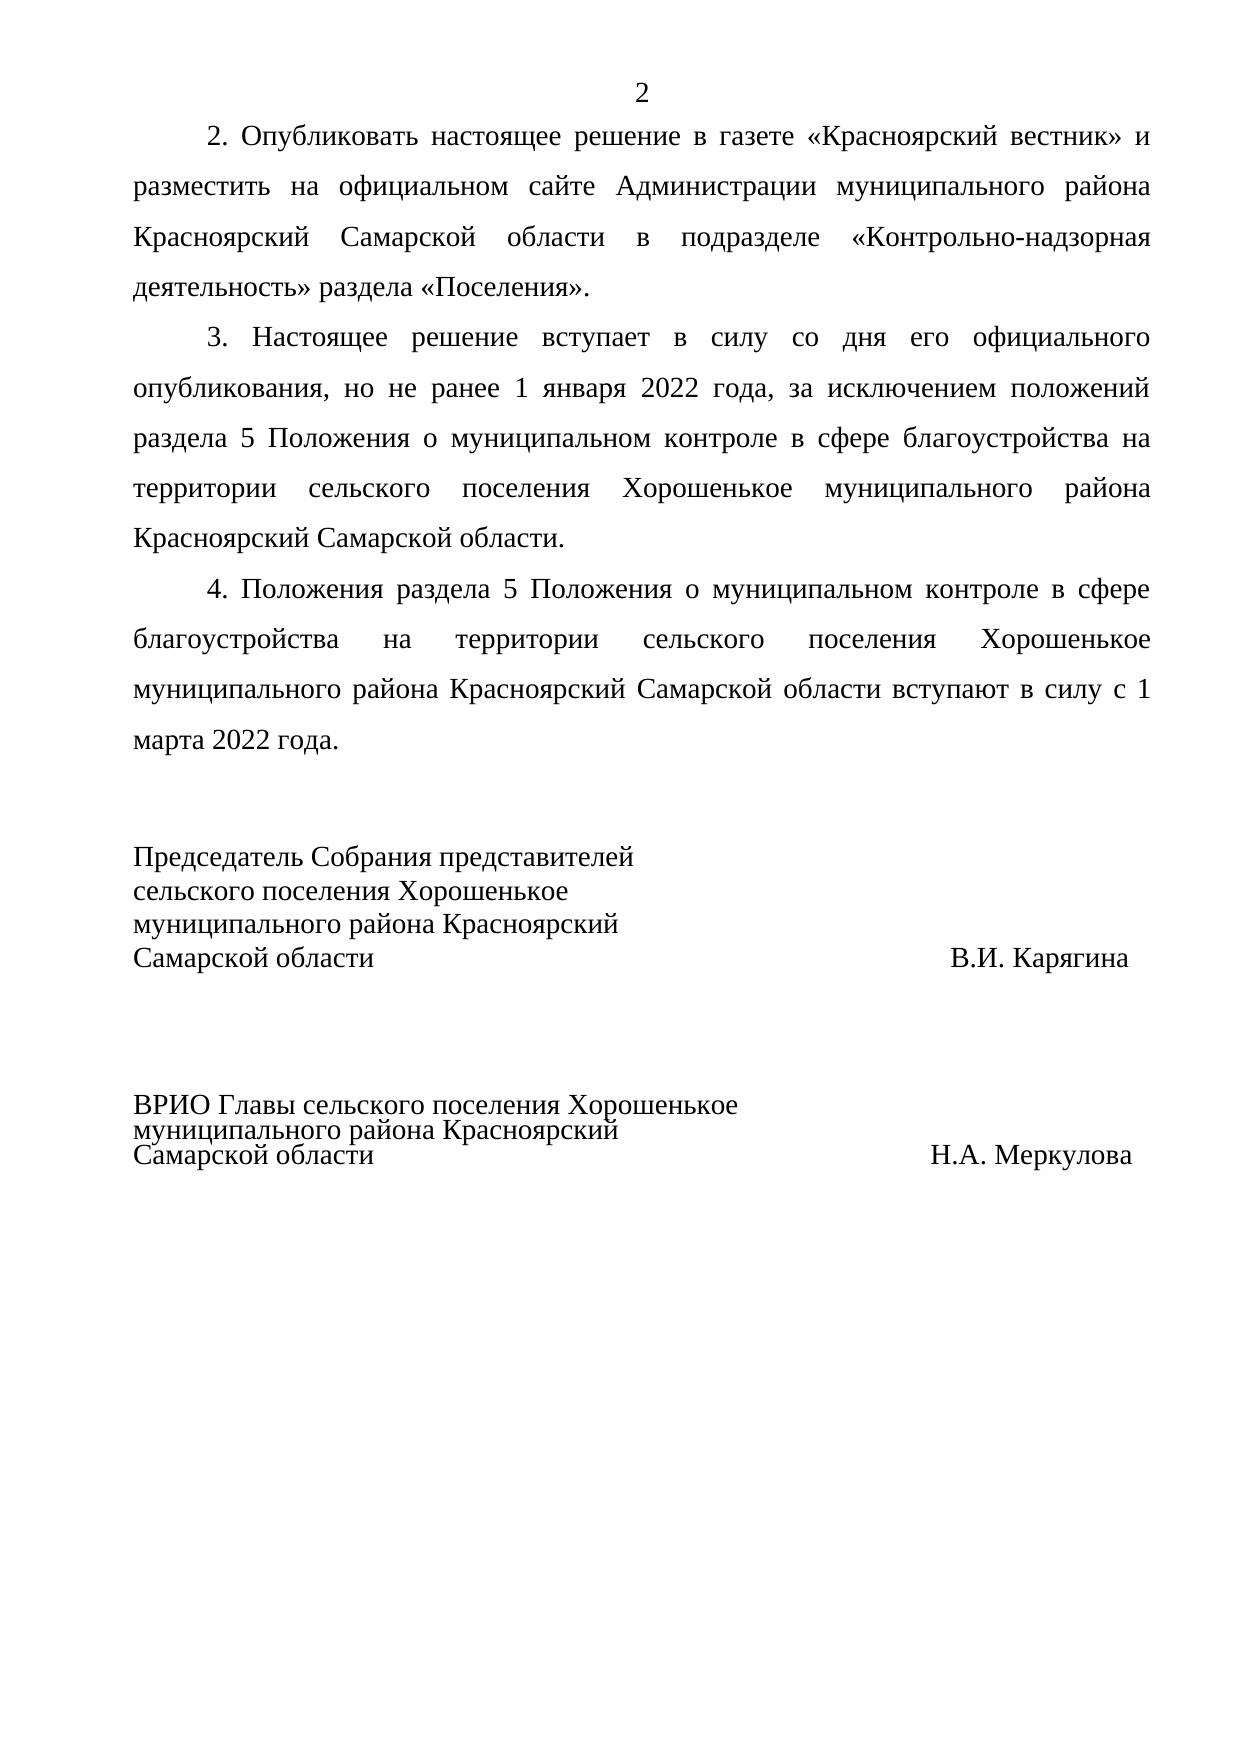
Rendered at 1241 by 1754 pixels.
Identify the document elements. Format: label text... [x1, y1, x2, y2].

text 2. Опубликовать настоящее решение в газете «Красноярский вестник» и разместить на официальном сайте Администрации муниципального района Красноярский Самарской области в подразделе «Контрольно-надзорная деятельность» раздела «Поселения». [133, 118, 1152, 303]
text муниципального района Красноярский [133, 906, 1152, 940]
text Самарской области Н.А. Меркулова [133, 1144, 1152, 1169]
text 3. Настоящее решение вступает в силу со дня его официального опубликования, но не ранее 1 января 2022 года, за исключением положений раздела 5 Положения о муниципальном контроле в сфере благоустройства на территории сельского поселения Хорошенькое муниципального района Красноярский Самарской области. [133, 319, 1152, 554]
text 4. Положения раздела 5 Положения о муниципальном контроле в сфере благоустройства на территории сельского поселения Хорошенькое муниципального района Красноярский Самарской области вступают в силу с 1 марта 2022 года. [133, 571, 1152, 755]
text Председатель Собрания представителей [133, 839, 1152, 873]
text ВРИО Главы сельского поселения Хорошенькое [133, 1094, 1152, 1119]
text сельского поселения Хорошенькое [133, 873, 1152, 906]
text муниципального района Красноярский [133, 1119, 1152, 1144]
text Самарской области В.И. Карягина [133, 940, 1152, 973]
